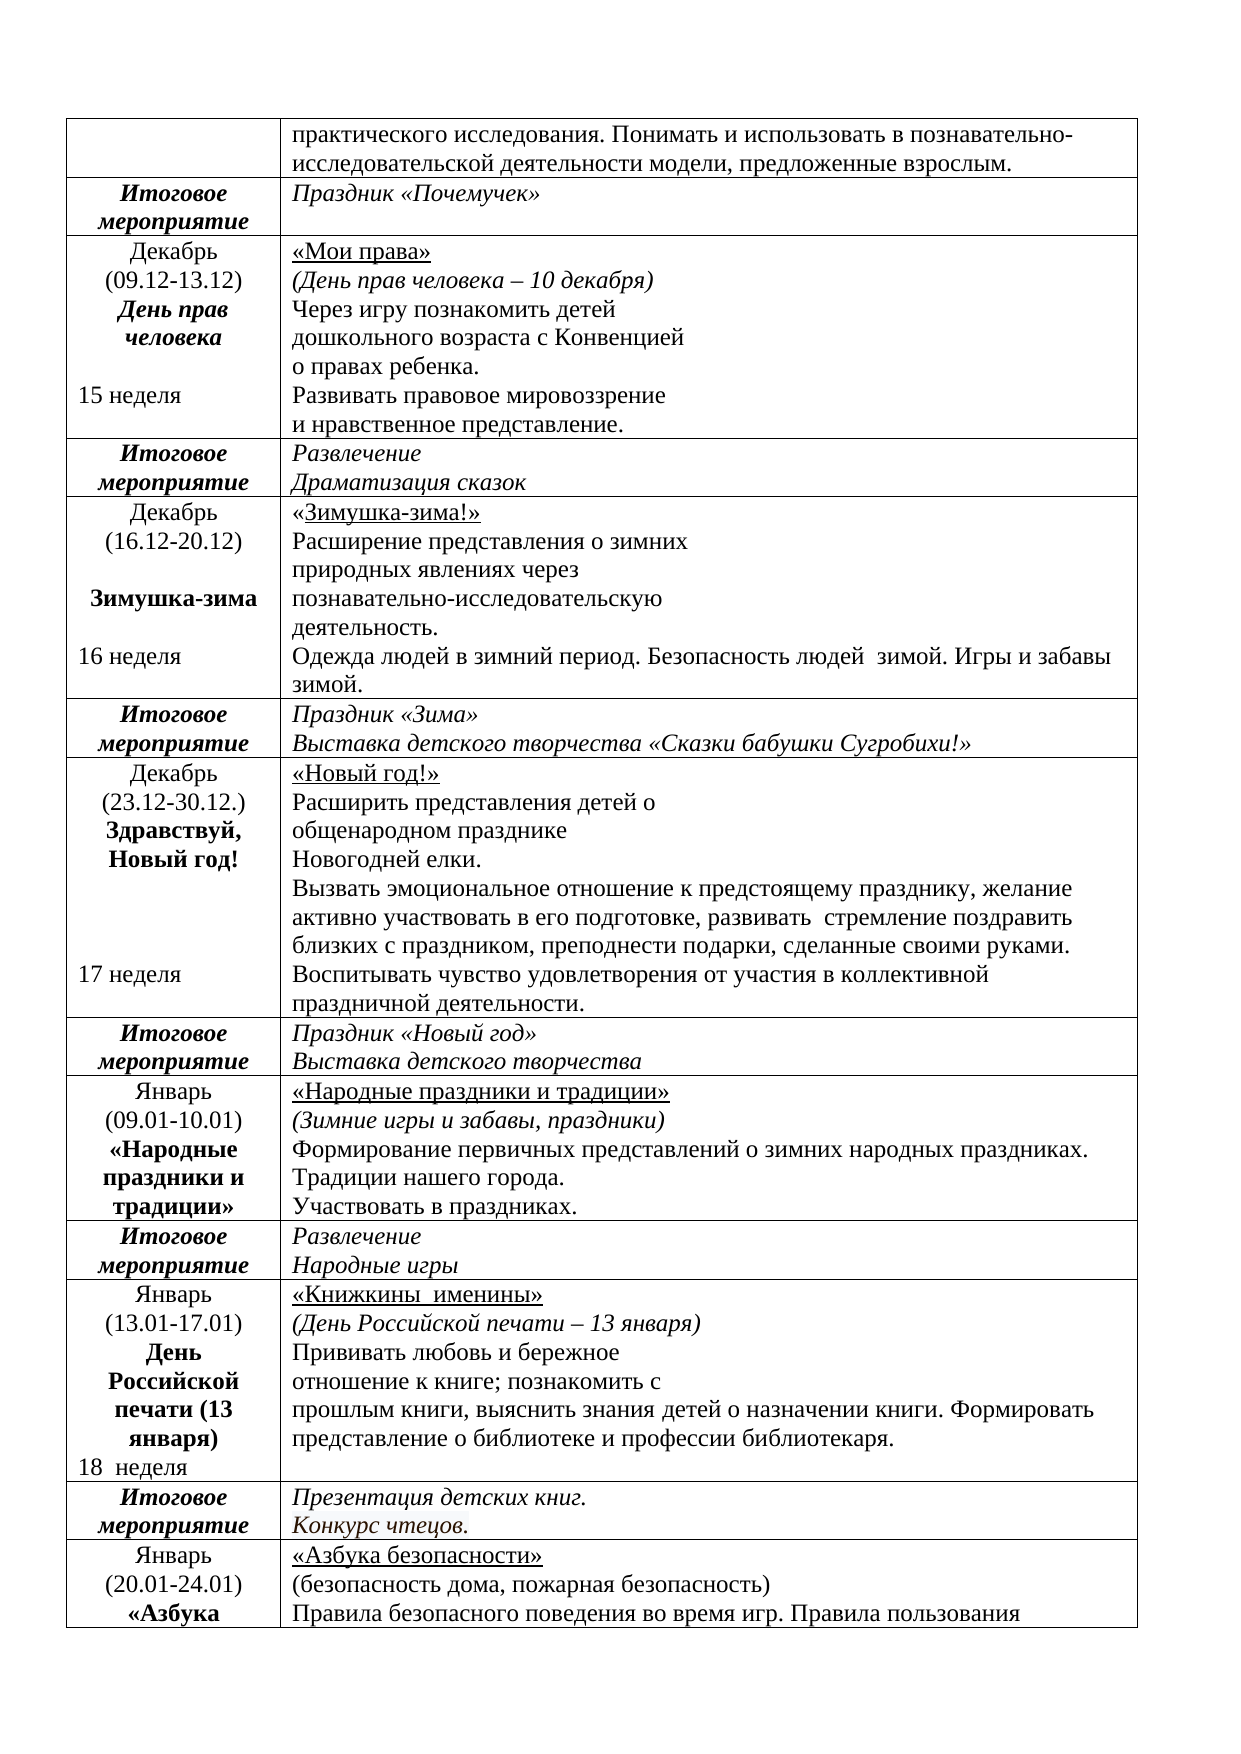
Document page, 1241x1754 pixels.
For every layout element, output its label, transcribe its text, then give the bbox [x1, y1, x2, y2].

table_cell Январь (09.01-10.01) «Народные праздники и традиции» [67, 1076, 280, 1220]
table_cell Развлечение Драматизация сказок [281, 439, 1137, 496]
table_cell «Новый год!» Расширить представления детей о общенародном празднике Новогодней елки. Вызвать эмоциональное отношение к предстоящему празднику, желание активно участвовать в его подготовке, развивать стремление поздравить близких с праздником, преподнести подарки, сделанные своими руками. Воспитывать чувство удовлетворения от участия в коллективной праздничной деятельности. [281, 758, 1137, 1017]
table_cell Развлечение Народные игры [281, 1221, 1137, 1278]
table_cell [67, 1540, 280, 1627]
table_cell Декабрь (23.12-30.12.) Здравствуй, Новый год! 17 неделя [67, 758, 280, 1017]
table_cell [281, 1540, 1137, 1627]
table_cell Итоговое мероприятие [67, 178, 280, 235]
table_cell Итоговое мероприятие [67, 1221, 280, 1278]
table_cell «Мои права» (День прав человека – 10 декабря) Через игру познакомить детей дошкольного возраста с Конвенцией о правах ребенка. Развивать правовое мировоззрение и нравственное представление. [281, 236, 1137, 437]
table_cell Итоговое мероприятие [67, 1482, 280, 1539]
table_cell «Народные праздники и традиции» (Зимние игры и забавы, праздники) Формирование первичных представлений о зимних народных праздниках. Традиции нашего города. Участвовать в праздниках. [281, 1076, 1137, 1220]
table_cell Декабрь (09.12-13.12) День прав человека 15 неделя [67, 236, 280, 437]
table_cell Январь (13.01-17.01) День Российской печати (13 января) 18 неделя [67, 1280, 280, 1481]
table_cell Праздник «Почемучек» [281, 178, 1137, 235]
table_cell Декабрь (16.12-20.12) Зимушка-зима 16 неделя [67, 497, 280, 698]
table_cell Итоговое мероприятие [67, 1018, 280, 1075]
table_cell Презентация детских книг. Конкурс чтецов. [281, 1482, 1137, 1539]
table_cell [67, 119, 280, 177]
table_cell Праздник «Новый год» Выставка детского творчества [281, 1018, 1137, 1075]
table_cell Итоговое мероприятие [67, 439, 280, 496]
table_cell Итоговое мероприятие [67, 699, 280, 757]
table_cell «Зимушка-зима!» Расширение представления о зимних природных явлениях через познавательно-исследовательскую деятельность. Одежда людей в зимний период. Безопасность людей зимой. Игры и забавы зимой. [281, 497, 1137, 698]
table_cell Праздник «Зима» Выставка детского творчества «Сказки бабушки Сугробихи!» [281, 699, 1137, 757]
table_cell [281, 119, 1137, 177]
table_cell «Книжкины именины» (День Российской печати – 13 января) Прививать любовь и бережное отношение к книге; познакомить с прошлым книги, выяснить знания детей о назначении книги. Формировать представление о библиотеке и профессии библиотекаря. [281, 1280, 1137, 1481]
